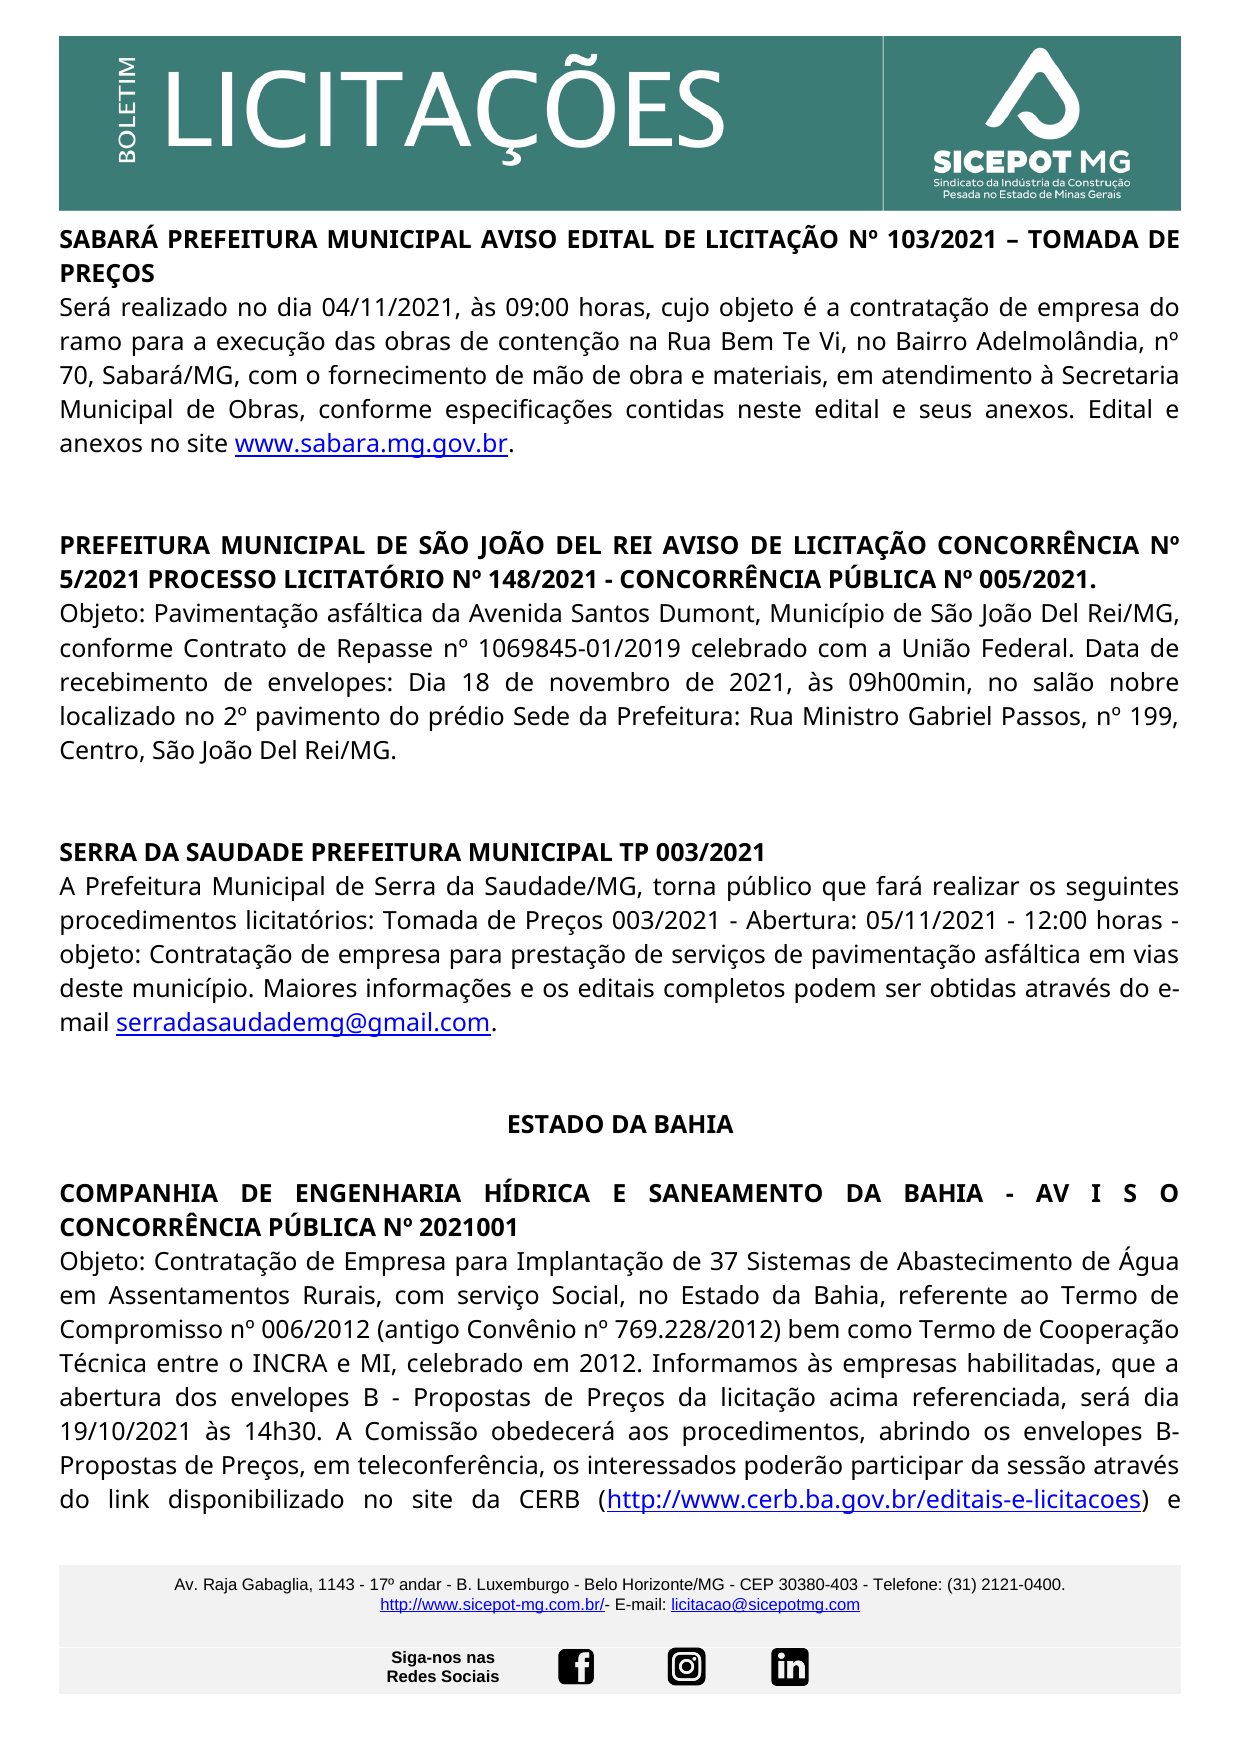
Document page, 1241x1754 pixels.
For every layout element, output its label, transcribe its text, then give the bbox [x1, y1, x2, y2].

text SABARÁ PREFEITURA MUNICIPAL AVISO EDITAL DE LICITAÇÃO Nº 103/2021 – TOMADA DE PREÇOS [59, 221, 1181, 289]
text Objeto: Pavimentação asfáltica da Avenida Santos Dumont, Município de São João Del Rei/MG, conforme Contrato de Repasse nº 1069845-01/2019 celebrado com a União Federal. Data de recebimento de envelopes: Dia 18 de novembro de 2021, às 09h00min, no salão nobre localizado no 2º pavimento do prédio Sede da Prefeitura: Rua Ministro Gabriel Passos, nº 199, Centro, São João Del Rei/MG. [59, 596, 1181, 766]
picture [557, 1648, 594, 1685]
text SERRA DA SAUDADE PREFEITURA MUNICIPAL TP 003/2021 [59, 834, 1181, 869]
picture [59, 36, 1181, 211]
picture [771, 1648, 809, 1686]
picture [667, 1647, 706, 1686]
text Será realizado no dia 04/11/2021, às 09:00 horas, cujo objeto é a contratação de empresa do ramo para a execução das obras de contenção na Rua Bem Te Vi, no Bairro Adelmolândia, nº 70, Sabará/MG, com o fornecimento de mão de obra e materiais, em atendimento à Secretaria Municipal de Obras, conforme especificações contidas neste edital e seus anexos. Edital e anexos no site www.sabara.mg.gov.br. [59, 289, 1181, 460]
text COMPANHIA DE ENGENHARIA HÍDRICA E SANEAMENTO DA BAHIA - AV I S O CONCORRÊNCIA PÚBLICA Nº 2021001 [59, 1175, 1181, 1243]
text PREFEITURA MUNICIPAL DE SÃO JOÃO DEL REI AVISO DE LICITAÇÃO CONCORRÊNCIA Nº 5/2021 PROCESSO LICITATÓRIO Nº 148/2021 - CONCORRÊNCIA PÚBLICA Nº 005/2021. [59, 528, 1181, 596]
text A Prefeitura Municipal de Serra da Saudade/MG, torna público que fará realizar os seguintes procedimentos licitatórios: Tomada de Preços 003/2021 - Abertura: 05/11/2021 - 12:00 horas - objeto: Contratação de empresa para prestação de serviços de pavimentação asfáltica em vias deste município. Maiores informações e os editais completos podem ser obtidas através do e-mail serradasaudademg@gmail.com. [59, 869, 1181, 1039]
text ESTADO DA BAHIA [59, 1107, 1181, 1141]
